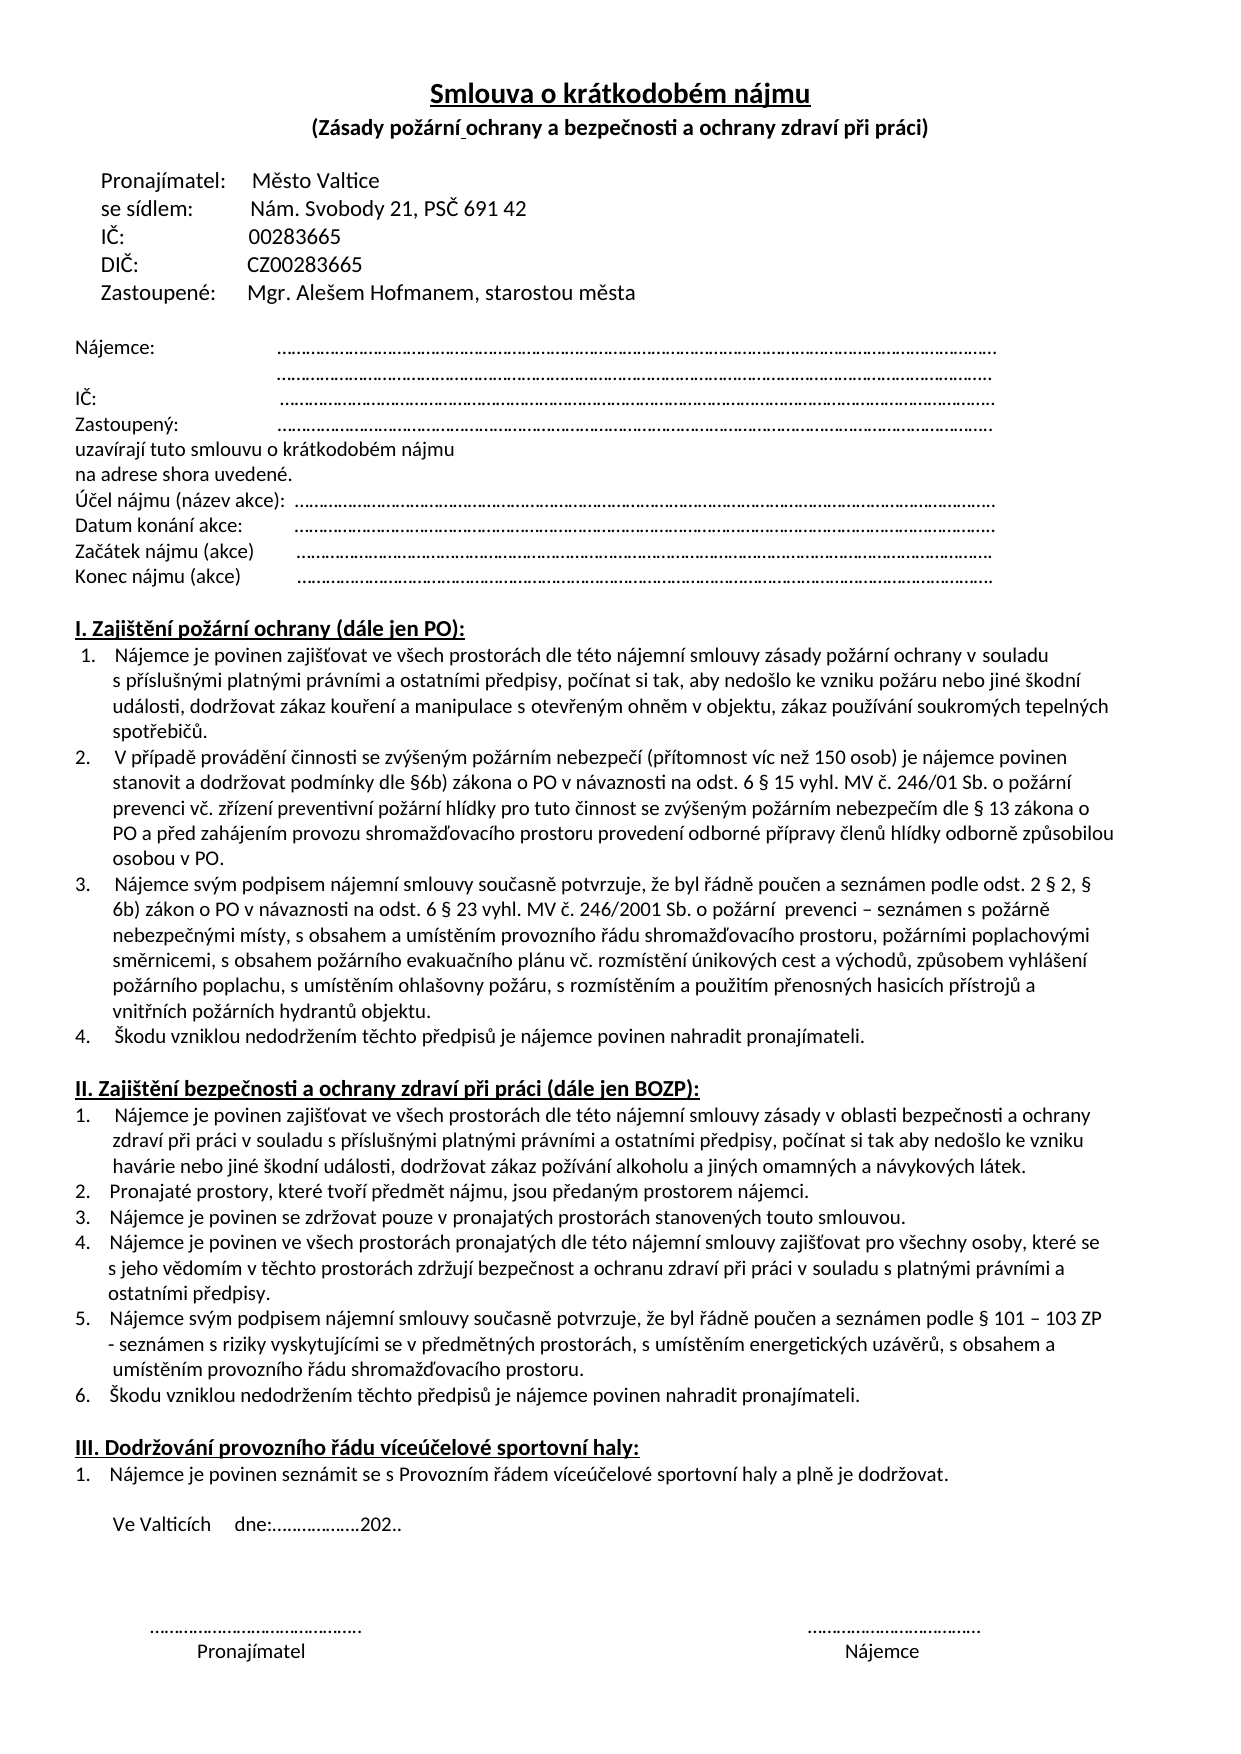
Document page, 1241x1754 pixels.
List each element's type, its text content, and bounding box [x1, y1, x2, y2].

text 1. Nájemce je povinen zajišťovat ve všech prostorách dle této nájemní smlouvy zásady v oblasti bezpečnosti a ochrany [75, 1102, 1165, 1128]
text prevenci vč. zřízení preventivní požární hlídky pro tuto činnost se zvýšeným požárním nebezpečím dle § 13 zákona o [75, 795, 1165, 820]
text 6b) zákon o PO v návaznosti na odst. 6 § 23 vyhl. MV č. 246/2001 Sb. o požární prevenci – seznámen s požárně [75, 896, 1165, 922]
text 2. Pronajaté prostory, které tvoří předmět nájmu, jsou předaným prostorem nájemci. [75, 1178, 1165, 1204]
text (Zásady požární ochrany a bezpečnosti a ochrany zdraví při práci) [75, 113, 1165, 141]
text III. Dodržování provozního řádu víceúčelové sportovní haly: [75, 1433, 1165, 1461]
text I. Zajištění požární ochrany (dále jen PO): [75, 614, 1165, 642]
text směrnicemi, s obsahem požárního evakuačního plánu vč. rozmístění únikových cest a východů, způsobem vyhlášení [75, 947, 1165, 973]
text …………………………………….. ……………………………… [75, 1613, 1165, 1639]
text ostatními předpisy. [75, 1280, 1165, 1306]
text Datum konání akce: ……………………………………………………………………………………………………………………………….. [75, 512, 1165, 538]
text Konec nájmu (akce) ………………………………………………………………………………………………………………………………. [75, 563, 1165, 589]
text PO a před zahájením provozu shromažďovacího prostoru provedení odborné přípravy členů hlídky odborně způsobilou [75, 820, 1165, 846]
text 3. Nájemce je povinen se zdržovat pouze v pronajatých prostorách stanovených touto smlouvou. [75, 1204, 1165, 1229]
text Ve Valticích dne:…..………….202.. [75, 1512, 1165, 1537]
text 5. Nájemce svým podpisem nájemní smlouvy současně potvrzuje, že byl řádně poučen a seznámen podle § 101 – 103 ZP [75, 1306, 1165, 1331]
text DIČ: CZ00283665 [75, 251, 1165, 278]
text stanovit a dodržovat podmínky dle §6b) zákona o PO v návaznosti na odst. 6 § 15 vyhl. MV č. 246/01 Sb. o požární [75, 769, 1165, 795]
text Účel nájmu (název akce): ……………………………………………………………………………………………………………………………….. [75, 487, 1165, 512]
text 1. Nájemce je povinen zajišťovat ve všech prostorách dle této nájemní smlouvy zásady požární ochrany v souladu [75, 642, 1165, 668]
text události, dodržovat zákaz kouření a manipulace s otevřeným ohněm v objektu, zákaz používání soukromých tepelných [75, 693, 1165, 718]
text Smlouva o krátkodobém nájmu [75, 75, 1165, 111]
text 4. Nájemce je povinen ve všech prostorách pronajatých dle této nájemní smlouvy zajišťovat pro všechny osoby, které se [75, 1229, 1165, 1255]
text IČ: ………………………………………………………………………………………………………………………………….. [75, 385, 1165, 411]
text nebezpečnými místy, s obsahem a umístěním provozního řádu shromažďovacího prostoru, požárními poplachovými [75, 922, 1165, 947]
text uzavírají tuto smlouvu o krátkodobém nájmu [75, 436, 1165, 462]
text havárie nebo jiné škodní události, dodržovat zákaz požívání alkoholu a jiných omamných a návykových látek. [75, 1153, 1165, 1178]
text 3. Nájemce svým podpisem nájemní smlouvy současně potvrzuje, že byl řádně poučen a seznámen podle odst. 2 § 2, § [75, 871, 1165, 896]
text Nájemce: …………………………………………………………………………………………………………………………………… [75, 334, 1165, 360]
text Zastoupený: ………………………………………………………………………………………………………………………………….. [75, 411, 1165, 436]
text Zastoupené: Mgr. Alešem Hofmanem, starostou města [75, 278, 1165, 307]
text s příslušnými platnými právními a ostatními předpisy, počínat si tak, aby nedošlo ke vzniku požáru nebo jiné škodní [75, 668, 1165, 693]
text Pronajímatel Nájemce [75, 1639, 1165, 1664]
text umístěním provozního řádu shromažďovacího prostoru. [75, 1356, 1165, 1382]
text 2. V případě provádění činnosti se zvýšeným požárním nebezpečí (přítomnost víc než 150 osob) je nájemce povinen [75, 744, 1165, 769]
text zdraví při práci v souladu s příslušnými platnými právními a ostatními předpisy, počínat si tak aby nedošlo ke vzniku [75, 1128, 1165, 1153]
text na adrese shora uvedené. [75, 462, 1165, 487]
text II. Zajištění bezpečnosti a ochrany zdraví při práci (dále jen BOZP): [75, 1074, 1165, 1102]
text 6. Škodu vzniklou nedodržením těchto předpisů je nájemce povinen nahradit pronajímateli. [75, 1382, 1165, 1407]
text osobou v PO. [75, 846, 1165, 871]
text Začátek nájmu (akce) ………………………………………………………………………………………………………………………………. [75, 538, 1165, 563]
text spotřebičů. [75, 718, 1165, 744]
text Pronajímatel: Město Valtice [75, 166, 1165, 194]
text - seznámen s riziky vyskytujícími se v předmětných prostorách, s umístěním energetických uzávěrů, s obsahem a [75, 1331, 1165, 1356]
text požárního poplachu, s umístěním ohlašovny požáru, s rozmístěním a použitím přenosných hasicích přístrojů a [75, 973, 1165, 998]
text 4. Škodu vzniklou nedodržením těchto předpisů je nájemce povinen nahradit pronajímateli. [75, 1023, 1165, 1049]
text 1. Nájemce je povinen seznámit se s Provozním řádem víceúčelové sportovní haly a plně je dodržovat. [75, 1461, 1165, 1486]
text ………………………………………………………………………………………………………………………………….. [75, 360, 1165, 385]
text se sídlem: Nám. Svobody 21, PSČ 691 42 [75, 194, 1165, 222]
text s jeho vědomím v těchto prostorách zdržují bezpečnost a ochranu zdraví při práci v souladu s platnými právními a [75, 1255, 1165, 1280]
text vnitřních požárních hydrantů objektu. [75, 998, 1165, 1023]
text IČ: 00283665 [75, 222, 1165, 251]
